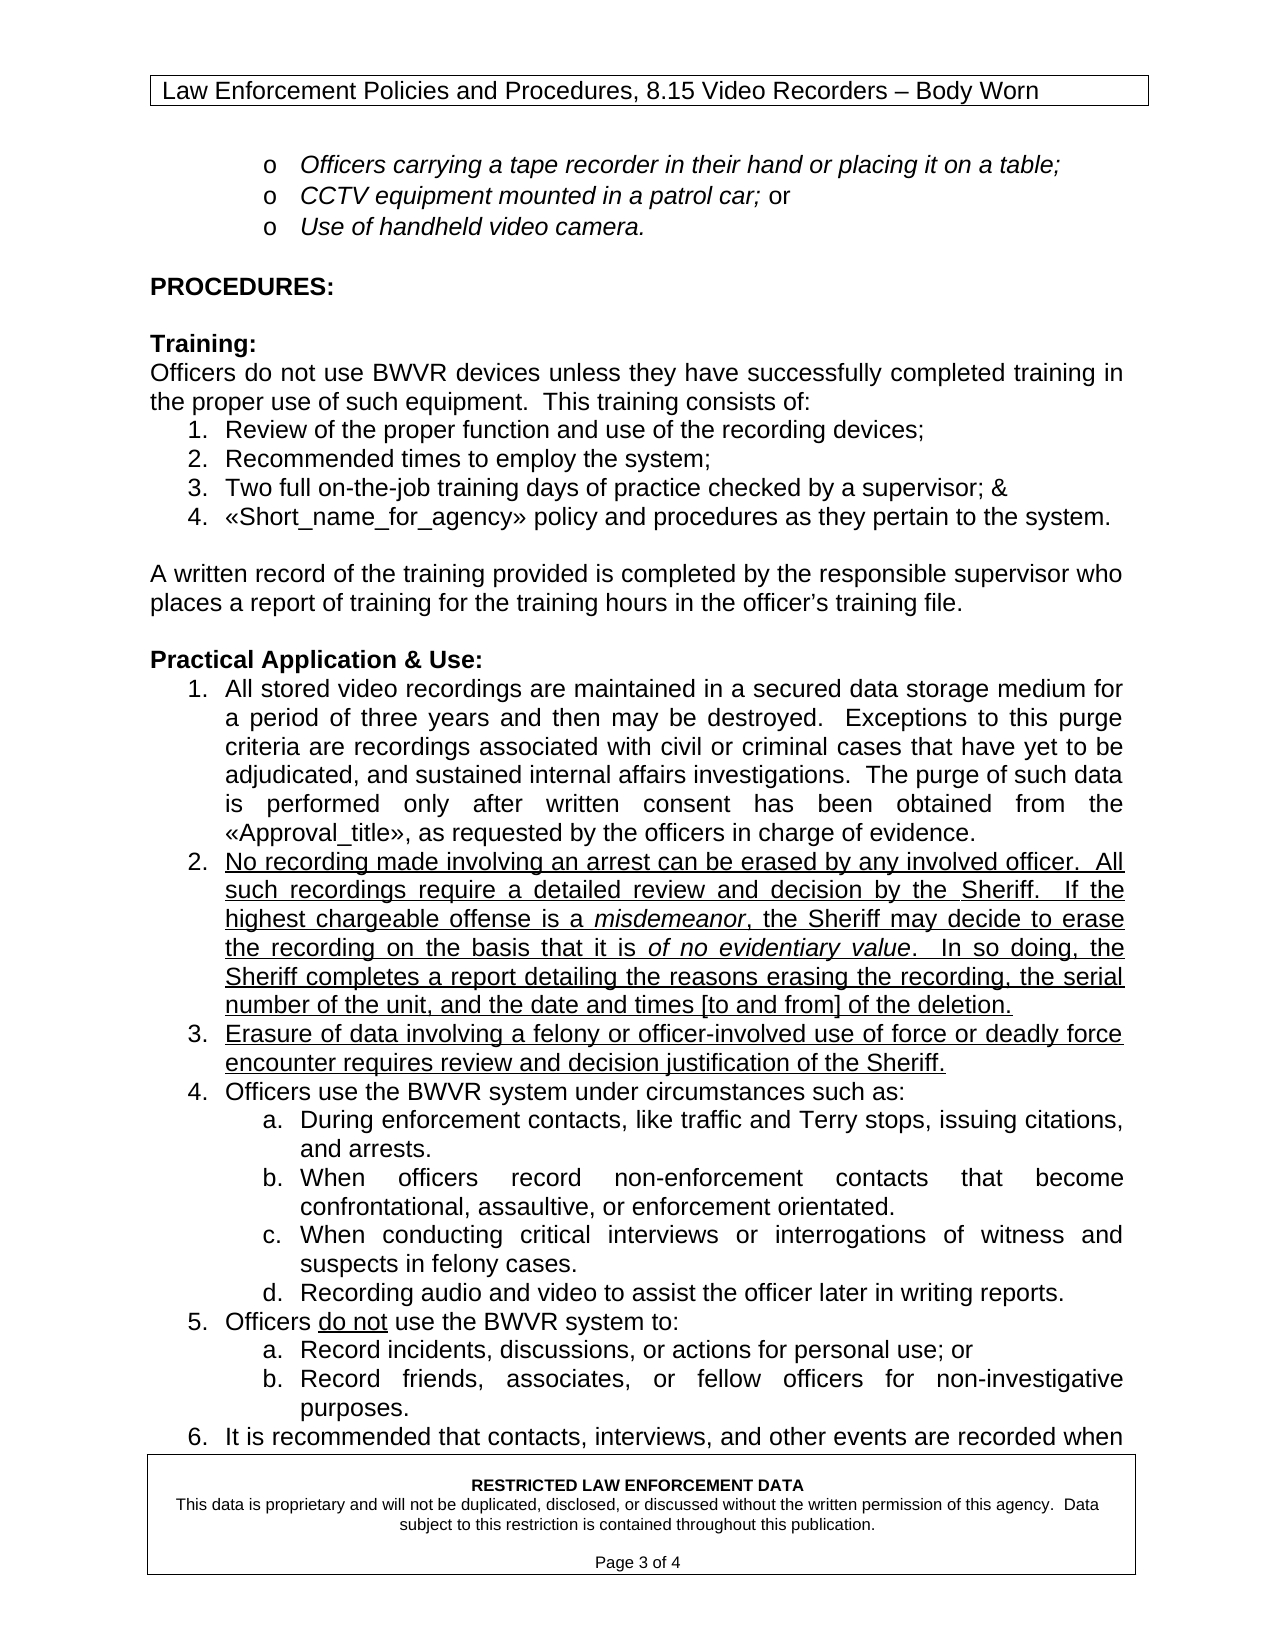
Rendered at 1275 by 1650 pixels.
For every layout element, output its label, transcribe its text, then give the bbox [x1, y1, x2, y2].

list Review of the proper function and use of the recording devices; [187, 415, 1125, 444]
list «Short_name_for_agency» policy and procedures as they pertain to the system. [187, 502, 1125, 530]
text Officers do not use BWVR devices unless they have successfully completed training in the proper use of such equipment. This training consists of: [150, 358, 1125, 415]
list Use of handheld video camera. [262, 212, 1125, 243]
list When officers record non-enforcement contacts that become confrontational, assaultive, or enforcement orientated. [262, 1163, 1125, 1220]
list Erasure of data involving a felony or officer-involved use of force or deadly force encounter requires review and decision justification of the Sheriff. [187, 1019, 1125, 1077]
text A written record of the training provided is completed by the responsible supervisor who places a report of training for the training hours in the officer’s training file. [150, 559, 1125, 617]
list Officers use the BWVR system under circumstances such as: [187, 1077, 1125, 1105]
list Record friends, associates, or fellow officers for non-investigative purposes. [262, 1364, 1125, 1422]
list When conducting critical interviews or interrogations of witness and suspects in felony cases. [262, 1220, 1125, 1278]
list No recording made involving an arrest can be erased by any involved officer. All such recordings require a detailed review and decision by the Sheriff. If the highest chargeable offense is a misdemeanor, the Sheriff may decide to erase the recording on the basis that it is of no evidentiary value. In so doing, the Sheriff completes a report detailing the reasons erasing the recording, the serial number of the unit, and the date and times [to and from] of the deletion. [187, 847, 1125, 1019]
text Practical Application & Use: [150, 645, 1125, 674]
text PROCEDURES: [150, 272, 1125, 300]
list CCTV equipment mounted in a patrol car; or [262, 181, 1125, 212]
list All stored video recordings are maintained in a secured data storage medium for a period of three years and then may be destroyed. Exceptions to this purge criteria are recordings associated with civil or criminal cases that have yet to be adjudicated, and sustained internal affairs investigations. The purge of such data is performed only after written consent has been obtained from the «Approval_title», as requested by the officers in charge of evidence. [187, 674, 1125, 847]
list Record incidents, discussions, or actions for personal use; or [262, 1335, 1125, 1364]
list Officers do not use the BWVR system to: [187, 1307, 1125, 1335]
list Recommended times to employ the system; [187, 444, 1125, 473]
list During enforcement contacts, like traffic and Terry stops, issuing citations, and arrests. [262, 1105, 1125, 1163]
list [187, 1422, 1125, 1450]
list Two full on-the-job training days of practice checked by a supervisor; & [187, 473, 1125, 502]
text Training: [150, 329, 1125, 358]
list Recording audio and video to assist the officer later in writing reports. [262, 1278, 1125, 1307]
list Officers carrying a tape recorder in their hand or placing it on a table; [262, 150, 1125, 181]
